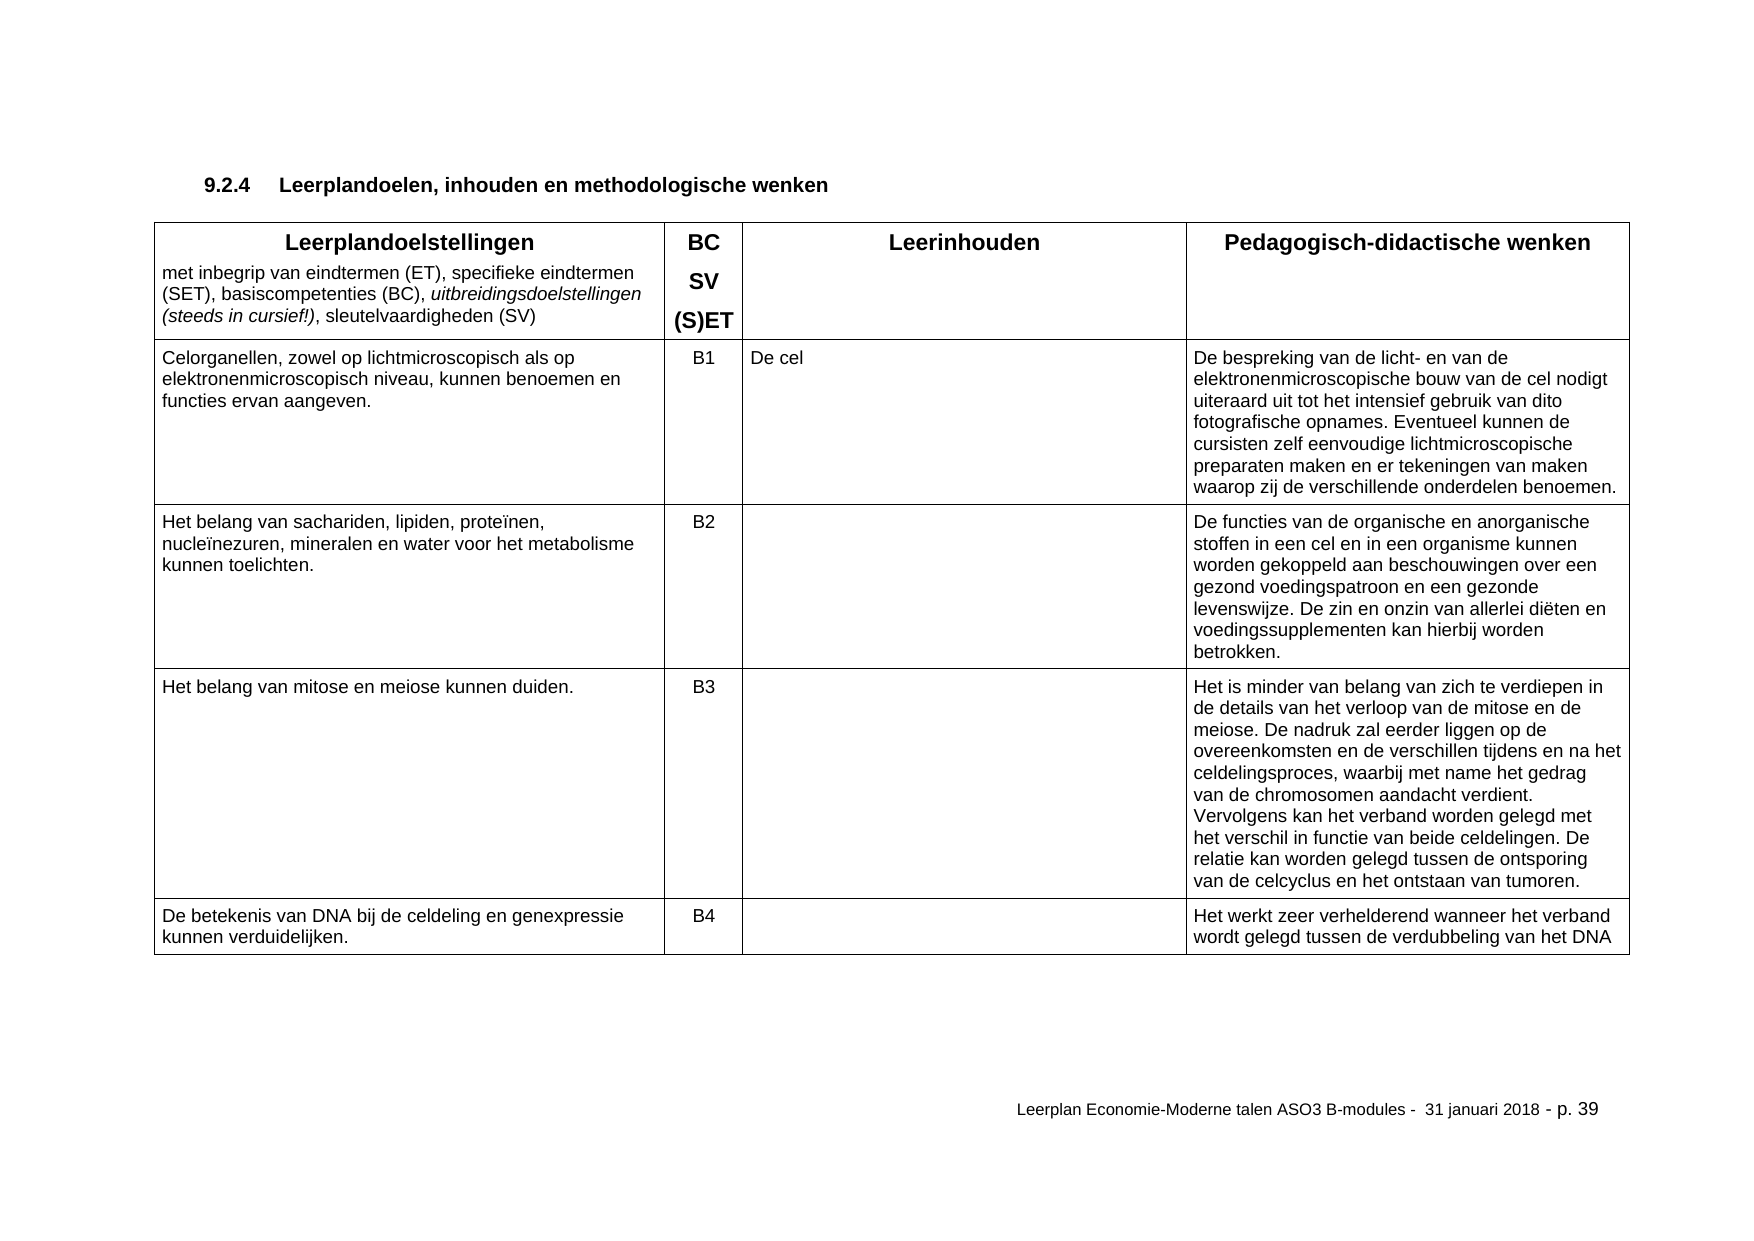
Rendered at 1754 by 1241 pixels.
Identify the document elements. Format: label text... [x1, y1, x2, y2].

table_header Leerinhouden [743, 223, 1186, 339]
table_cell B1 [665, 340, 742, 504]
table_cell Het belang van mitose en meiose kunnen duiden. [155, 669, 664, 897]
table_cell B3 [665, 669, 742, 897]
table_cell B4 [665, 899, 742, 954]
subtitle Leerplandoelen, inhouden en methodologische wenken [204, 173, 1636, 197]
table_cell De cel [743, 340, 1186, 504]
table_cell [743, 669, 1186, 897]
table_cell De functies van de organische en anorganische stoffen in een cel en in een organisme kunnen worden gekoppeld aan beschouwingen over een gezond voedingspatroon en een gezonde levenswijze. De zin en onzin van allerlei diëten en voedingssupplementen kan hierbij worden betrokken. [1187, 505, 1629, 668]
table_header Leerplandoelstellingen met inbegrip van eindtermen (ET), specifieke eindtermen (SET), basiscompetenties (BC), uitbreidingsdoelstellingen (steeds in cursief!), sleutelvaardigheden (SV) [155, 223, 664, 339]
table_cell De bespreking van de licht- en van de elektronenmicroscopische bouw van de cel nodigt uiteraard uit tot het intensief gebruik van dito fotografische opnames. Eventueel kunnen de cursisten zelf eenvoudige lichtmicroscopische preparaten maken en er tekeningen van maken waarop zij de verschillende onderdelen benoemen. [1187, 340, 1629, 504]
table_cell De betekenis van DNA bij de celdeling en genexpressie kunnen verduidelijken. [155, 899, 664, 954]
table_cell Het belang van sachariden, lipiden, proteïnen, nucleïnezuren, mineralen en water voor het metabolisme kunnen toelichten. [155, 505, 664, 668]
table_cell B2 [665, 505, 742, 668]
table_header Pedagogisch-didactische wenken [1187, 223, 1629, 339]
table_cell Celorganellen, zowel op lichtmicroscopisch als op elektronenmicroscopisch niveau, kunnen benoemen en functies ervan aangeven. [155, 340, 664, 504]
table_header BC SV (S)ET [665, 223, 742, 339]
table_cell Het is minder van belang van zich te verdiepen in de details van het verloop van de mitose en de meiose. De nadruk zal eerder liggen op de overeenkomsten en de verschillen tijdens en na het celdelingsproces, waarbij met name het gedrag van de chromosomen aandacht verdient. Vervolgens kan het verband worden gelegd met het verschil in functie van beide celdelingen. De relatie kan worden gelegd tussen de ontsporing van de celcyclus en het ontstaan van tumoren. [1187, 669, 1629, 897]
table_cell [743, 899, 1186, 954]
table_cell [743, 505, 1186, 668]
